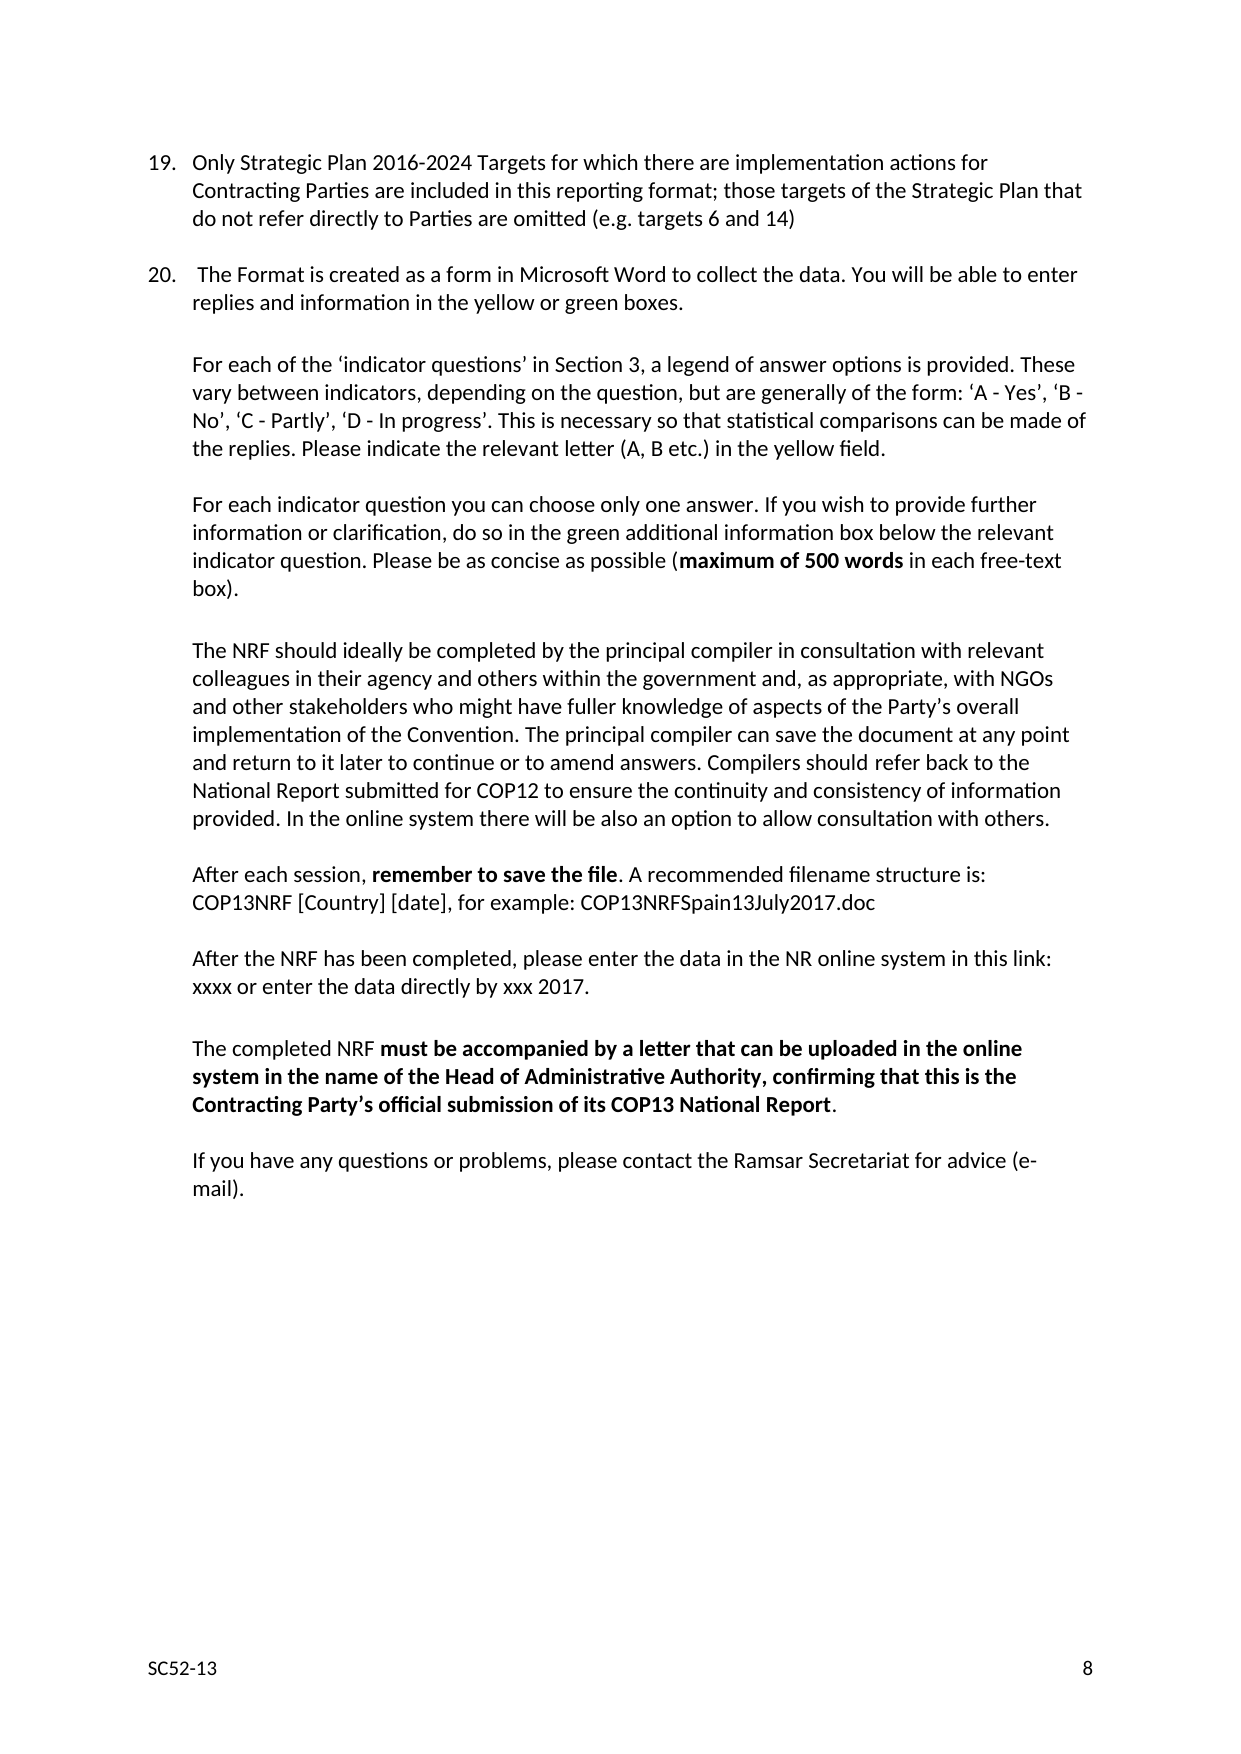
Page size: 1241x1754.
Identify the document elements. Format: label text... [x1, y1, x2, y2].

text If you have any questions or problems, please contact the Ramsar Secretariat for advice (e-mail). [148, 1147, 1089, 1203]
text For each indicator question you can choose only one answer. If you wish to provide further information or clarification, do so in the green additional information box below the relevant indicator question. Please be as concise as possible (maximum of 500 words in each free-text box). [148, 490, 1089, 602]
text For each of the ‘indicator questions’ in Section 3, a legend of answer options is provided. These vary between indicators, depending on the question, but are generally of the form: ‘A - Yes’, ‘B - No’, ‘C - Partly’, ‘D - In progress’. This is necessary so that statistical comparisons can be made of the replies. Please indicate the relevant letter (A, B etc.) in the yellow field. [148, 350, 1089, 462]
text The completed NRF must be accompanied by a letter that can be uploaded in the online system in the name of the Head of Administrative Authority, confirming that this is the Contracting Party’s official submission of its COP13 National Report. [148, 1034, 1089, 1118]
text The NRF should ideally be completed by the principal compiler in consultation with relevant colleagues in their agency and others within the government and, as appropriate, with NGOs and other stakeholders who might have fuller knowledge of aspects of the Party’s overall implementation of the Convention. The principal compiler can save the document at any point and return to it later to continue or to amend answers. Compilers should refer back to the National Report submitted for COP12 to ensure the continuity and consistency of information provided. In the online system there will be also an option to allow consultation with others. [148, 636, 1092, 832]
text 20. The Format is created as a form in Microsoft Word to collect the data. You will be able to enter replies and information in the yellow or green boxes. [148, 260, 1089, 316]
text After each session, remember to save the file. A recommended filename structure is: COP13NRF [Country] [date], for example: COP13NRFSpain13July2017.doc [148, 860, 1089, 916]
text After the NRF has been completed, please enter the data in the NR online system in this link: xxxx or enter the data directly by xxx 2017. [148, 944, 1089, 1000]
list Only Strategic Plan 2016-2024 Targets for which there are implementation actions for Contracting Parties are included in this reporting format; those targets of the Strategic Plan that do not refer directly to Parties are omitted (e.g. targets 6 and 14) [148, 148, 1092, 232]
